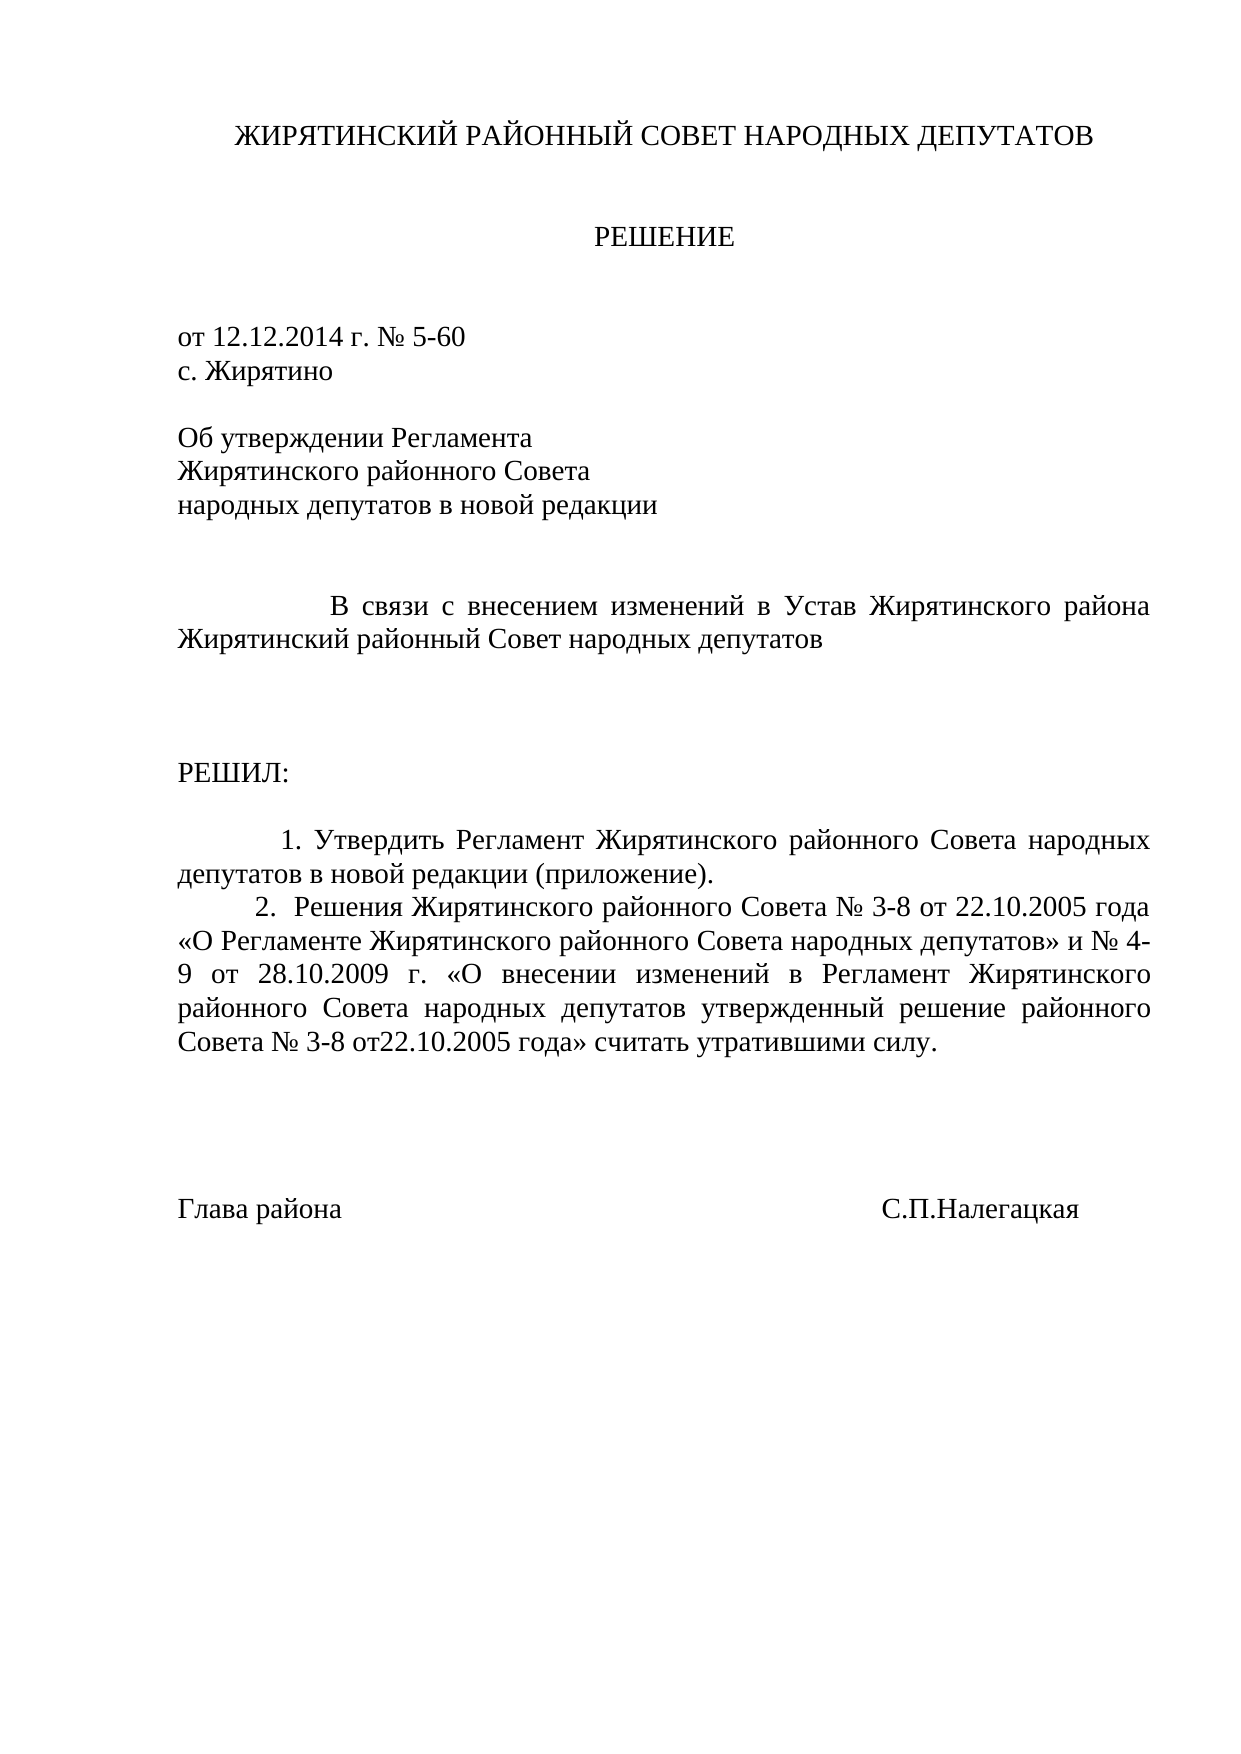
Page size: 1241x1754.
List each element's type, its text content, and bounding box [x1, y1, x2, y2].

text Об утверждении Регламента [177, 420, 1152, 453]
text В связи с внесением изменений в Устав Жирятинского района Жирятинский районный Совет народных депутатов [177, 588, 1152, 655]
text ЖИРЯТИНСКИЙ РАЙОННЫЙ СОВЕТ НАРОДНЫХ ДЕПУТАТОВ [177, 118, 1152, 152]
text 2. Решения Жирятинского районного Совета № 3-8 от 22.10.2005 года «О Регламенте Жирятинского районного Совета народных депутатов» и № 4-9 от 28.10.2009 г. «О внесении изменений в Регламент Жирятинского районного Совета народных депутатов утвержденный решение районного Совета № 3-8 от22.10.2005 года» считать утратившими силу. [177, 889, 1152, 1057]
text Глава района С.П.Налегацкая [177, 1191, 1152, 1225]
text РЕШИЛ: [177, 755, 1152, 789]
text народных депутатов в новой редакции [177, 487, 1152, 521]
text Жирятинского районного Совета [177, 453, 1152, 487]
text РЕШЕНИЕ [177, 219, 1152, 252]
text с. Жирятино [177, 353, 1152, 386]
text от 12.12.2014 г. № 5-60 [177, 319, 1152, 353]
text 1. Утвердить Регламент Жирятинского районного Совета народных депутатов в новой редакции (приложение). [177, 822, 1152, 889]
